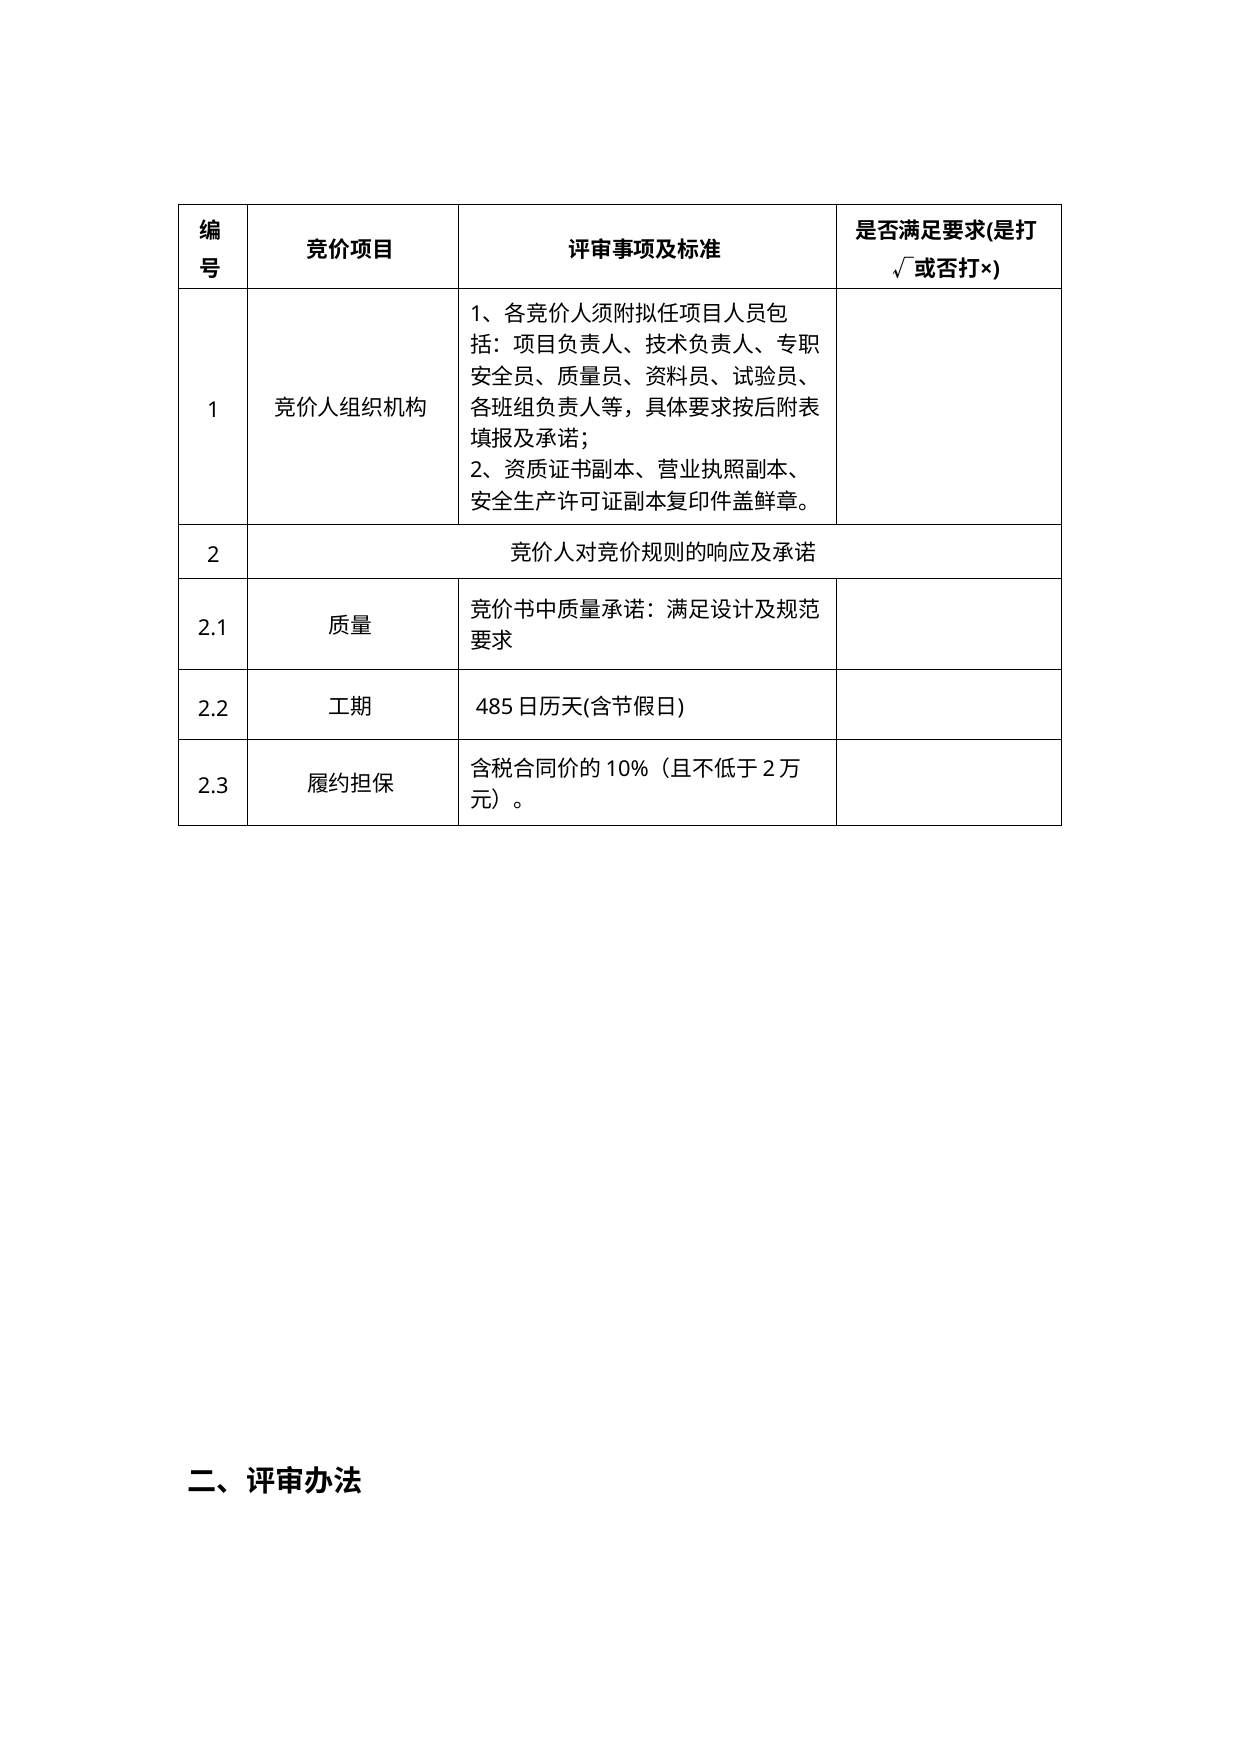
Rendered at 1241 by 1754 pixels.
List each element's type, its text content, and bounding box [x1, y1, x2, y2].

table_cell 质量 [248, 579, 458, 669]
table_cell 竞价人组织机构 [248, 289, 458, 523]
table_cell 1、各竞价人须附拟任项目人员包括：项目负责人、技术负责人、专职安全员、质量员、资料员、试验员、各班组负责人等，具体要求按后附表填报及承诺； 2、资质证书副本、营业执照副本、安全生产许可证副本复印件盖鲜章。 [459, 289, 836, 523]
table_header 竞价项目 [248, 205, 458, 287]
table_cell 2.3 [179, 740, 247, 824]
table_header 评审事项及标准 [459, 205, 836, 287]
table_cell [837, 289, 1061, 523]
table_cell 竞价人对竞价规则的响应及承诺 [248, 525, 1061, 577]
table_cell 履约担保 [248, 740, 458, 824]
table_cell 1 [179, 289, 247, 523]
table_cell 485日历天(含节假日) [459, 670, 836, 739]
table_cell 2.2 [179, 670, 247, 739]
table_cell 含税合同价的10%（且不低于2万元）。 [459, 740, 836, 824]
table_header 是否满足要求(是打√或否打×) [837, 205, 1061, 287]
table_cell 工期 [248, 670, 458, 739]
table_cell [837, 670, 1061, 739]
table_cell 2 [179, 525, 247, 577]
text 二、评审办法 [187, 1457, 1053, 1500]
table_cell [837, 579, 1061, 669]
table_header 编号 [179, 205, 247, 287]
table_cell [837, 740, 1061, 824]
table_cell 竞价书中质量承诺：满足设计及规范要求 [459, 579, 836, 669]
table_cell 2.1 [179, 579, 247, 669]
